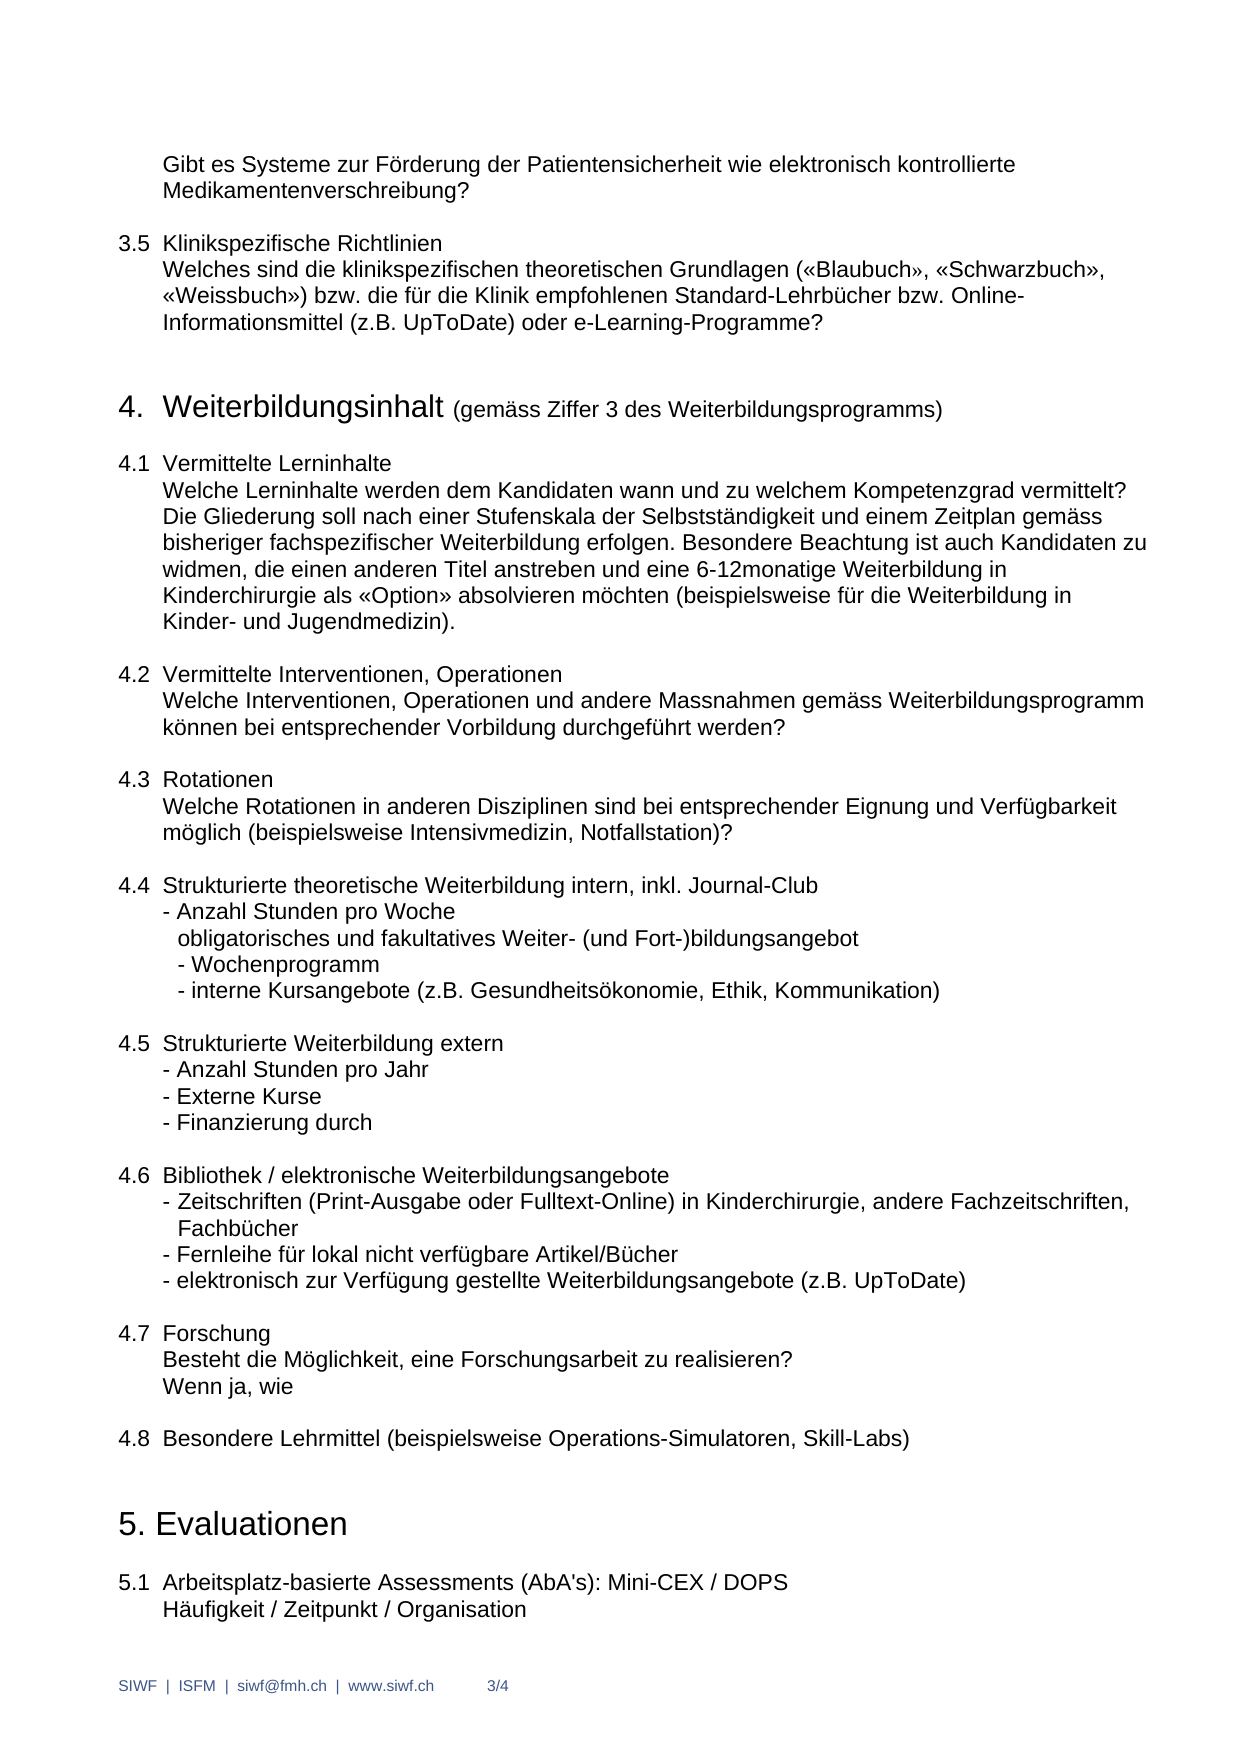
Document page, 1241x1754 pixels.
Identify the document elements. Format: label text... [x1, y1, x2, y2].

text - interne Kursangebote (z.B. Gesundheitsökonomie, Ethik, Kommunikation) [118, 977, 1152, 1004]
text 4.3 Rotationen [118, 766, 1152, 793]
text Besteht die Möglichkeit, eine Forschungsarbeit zu realisieren? [118, 1346, 1152, 1373]
text - Zeitschriften (Print-Ausgabe oder Fulltext-Online) in Kinderchirurgie, andere Fachzeitschriften, Fachbücher [118, 1188, 1152, 1241]
text obligatorisches und fakultatives Weiter- (und Fort-)bildungsangebot [118, 924, 1152, 951]
text Welche Rotationen in anderen Disziplinen sind bei entsprechender Eignung und Verfügbarkeit möglich (beispielsweise Intensivmedizin, Notfallstation)? [162, 793, 1152, 846]
text - Anzahl Stunden pro Jahr [118, 1056, 1152, 1083]
text 5. Evaluationen [118, 1504, 1152, 1543]
text - Anzahl Stunden pro Woche [162, 898, 1152, 924]
text Welche Lerninhalte werden dem Kandidaten wann und zu welchem Kompetenzgrad vermittelt? Die Gliederung soll nach einer Stufenskala der Selbstständigkeit und einem Zeitplan gemäss bisheriger fachspezifischer Weiterbildung erfolgen. Besondere Beachtung ist auch Kandidaten zu widmen, die einen anderen Titel anstreben und eine 6-12monatige Weiterbildung in Kinderchirurgie als «Option» absolvieren möchten (beispielsweise für die Weiterbildung in Kinder- und Jugendmedizin). [118, 477, 1152, 635]
text Häufigkeit / Zeitpunkt / Organisation [118, 1596, 1152, 1622]
text 4. Weiterbildungsinhalt (gemäss Ziffer 3 des Weiterbildungsprogramms) [118, 388, 1152, 424]
text Welche Interventionen, Operationen und andere Massnahmen gemäss Weiterbildungsprogramm können bei entsprechender Vorbildung durchgeführt werden? [162, 687, 1152, 740]
text - Externe Kurse [118, 1083, 1152, 1109]
text - Finanzierung durch [118, 1109, 1152, 1135]
text Wenn ja, wie [118, 1373, 1152, 1399]
text 4.2 Vermittelte Interventionen, Operationen [118, 661, 1152, 687]
text 5.1 Arbeitsplatz-basierte Assessments (AbA's): Mini-CEX / DOPS [118, 1569, 1152, 1596]
text - Fernleihe für lokal nicht verfügbare Artikel/Bücher [118, 1241, 1152, 1267]
text 4.5 Strukturierte Weiterbildung extern [118, 1030, 1152, 1056]
text 4.1 Vermittelte Lerninhalte [118, 450, 1152, 477]
text - Wochenprogramm [118, 951, 1152, 977]
text 3.5 Klinikspezifische Richtlinien Welches sind die klinikspezifischen theoretischen Grundlagen («Blaubuch», «Schwarzbuch», «Weissbuch») bzw. die für die Klinik empfohlenen Standard-Lehrbücher bzw. Online-Informationsmittel (z.B. UpToDate) oder e-Learning-Programme? [118, 230, 1152, 335]
text 4.6 Bibliothek / elektronische Weiterbildungsangebote [118, 1162, 1152, 1188]
text 4.8 Besondere Lehrmittel (beispielsweise Operations-Simulatoren, Skill-Labs) [118, 1425, 1152, 1452]
text Gibt es Systeme zur Förderung der Patientensicherheit wie elektronisch kontrollierte Medikamentenverschreibung? [118, 151, 1152, 203]
text 4.7 Forschung [118, 1320, 1152, 1346]
text - elektronisch zur Verfügung gestellte Weiterbildungsangebote (z.B. UpToDate) [118, 1267, 1152, 1293]
text 4.4 Strukturierte theoretische Weiterbildung intern, inkl. Journal-Club [118, 872, 1152, 898]
